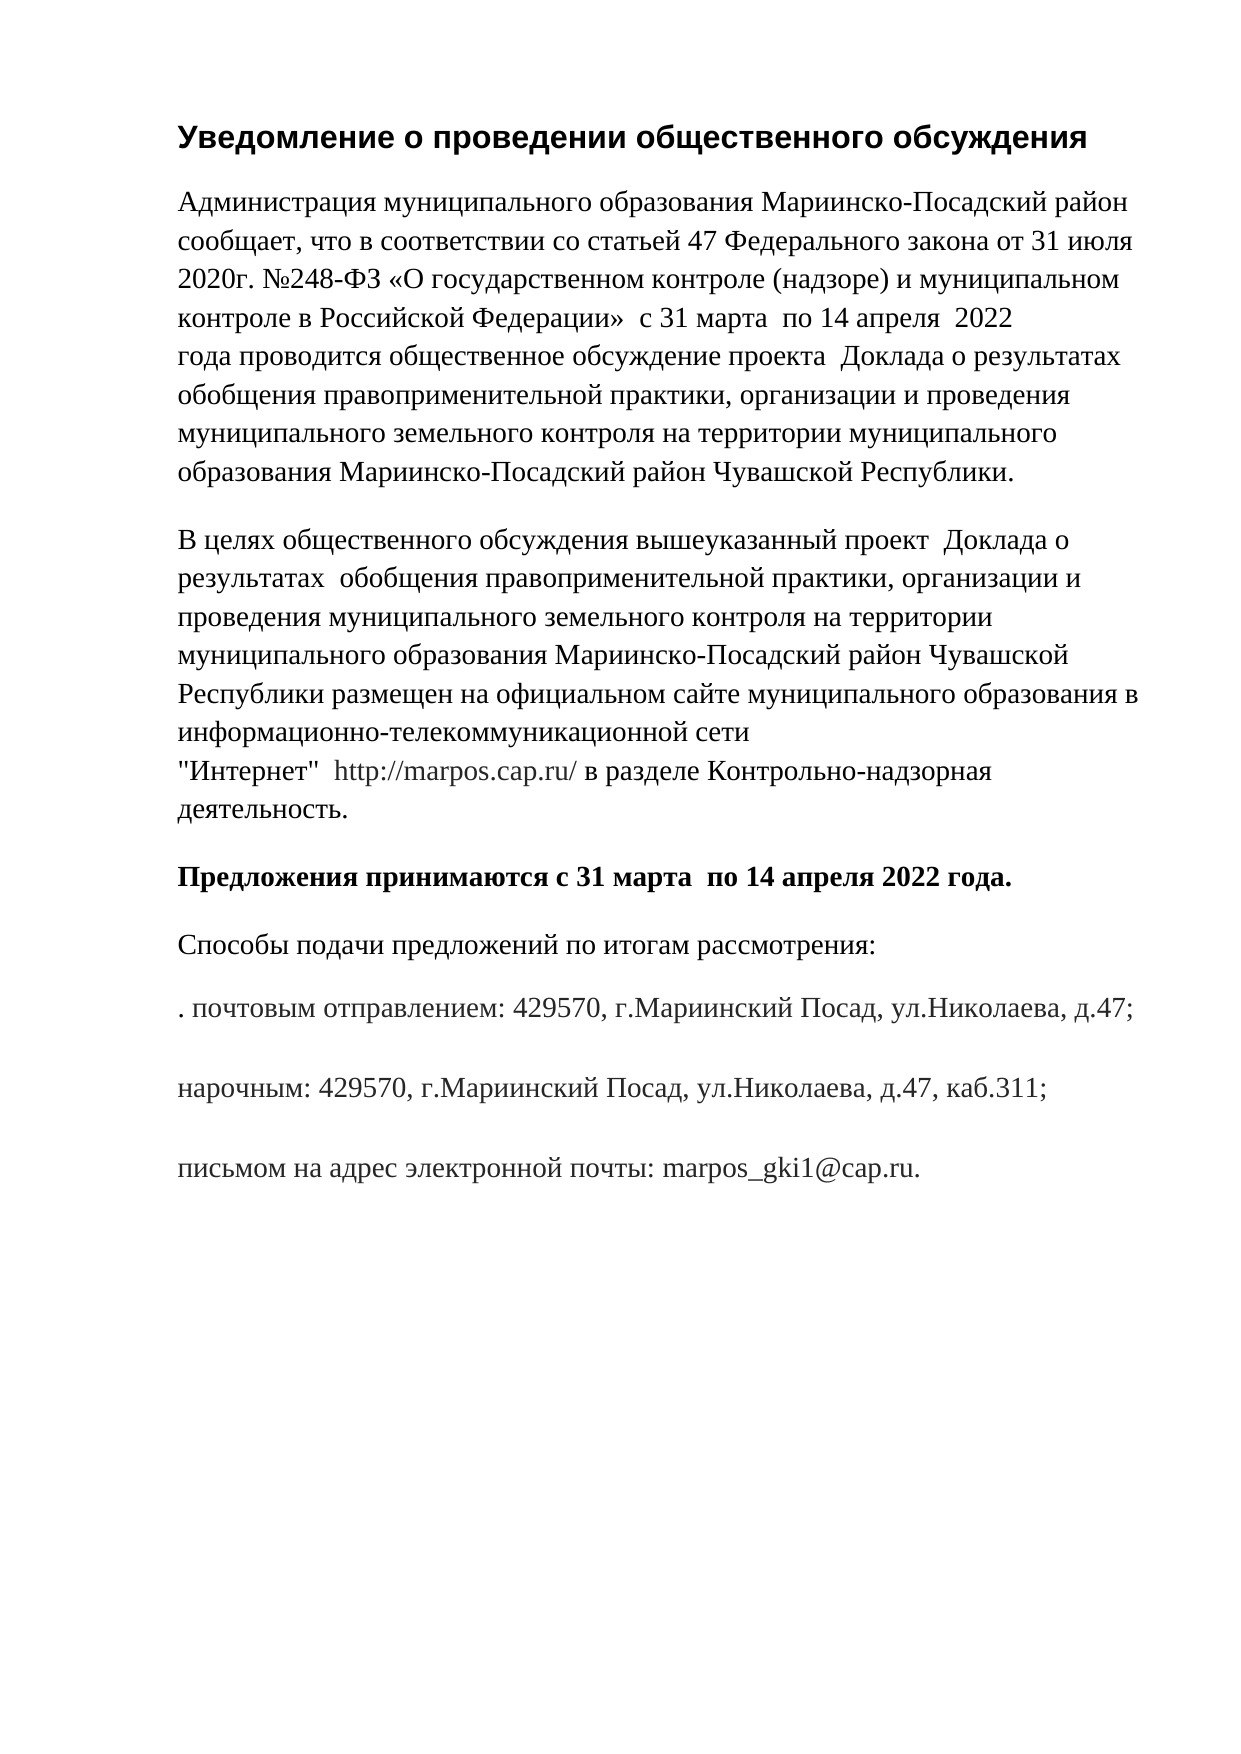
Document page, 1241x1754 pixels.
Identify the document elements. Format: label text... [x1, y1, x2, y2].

text . почтовым отправлением: 429570, г.Мариинский Посад, ул.Николаева, д.47; [177, 990, 1152, 1023]
text Предложения принимаются с 31 марта по 14 апреля 2022 года. [177, 859, 1152, 893]
text В целях общественного обсуждения вышеуказанный проект Доклада о результатах обобщения правоприменительной практики, организации и проведения муниципального земельного контроля на территории муниципального образования Мариинско-Посадский район Чувашской Республики размещен на официальном сайте муниципального образования в информационно-телекоммуникационной сети "Интернет" http://marpos.cap.ru/ в разделе Контрольно-надзорная деятельность. [177, 522, 1152, 825]
text Уведомление о проведении общественного обсуждения [177, 118, 1152, 155]
text Способы подачи предложений по итогам рассмотрения: [177, 927, 1152, 961]
text нарочным: 429570, г.Мариинский Посад, ул.Николаева, д.47, каб.311; [177, 1070, 1152, 1104]
text Администрация муниципального образования Мариинско-Посадский район сообщает, что в соответствии со статьей 47 Федерального закона от 31 июля 2020г. №248-ФЗ «О государственном контроле (надзоре) и муниципальном контроле в Российской Федерации» с 31 марта по 14 апреля 2022 года проводится общественное обсуждение проекта Доклада о результатах обобщения правоприменительной практики, организации и проведения муниципального земельного контроля на территории муниципального образования Мариинско-Посадский район Чувашской Республики. [177, 184, 1152, 488]
text письмом на адрес электронной почты: marpos_gki1@cap.ru. [177, 1150, 1152, 1184]
